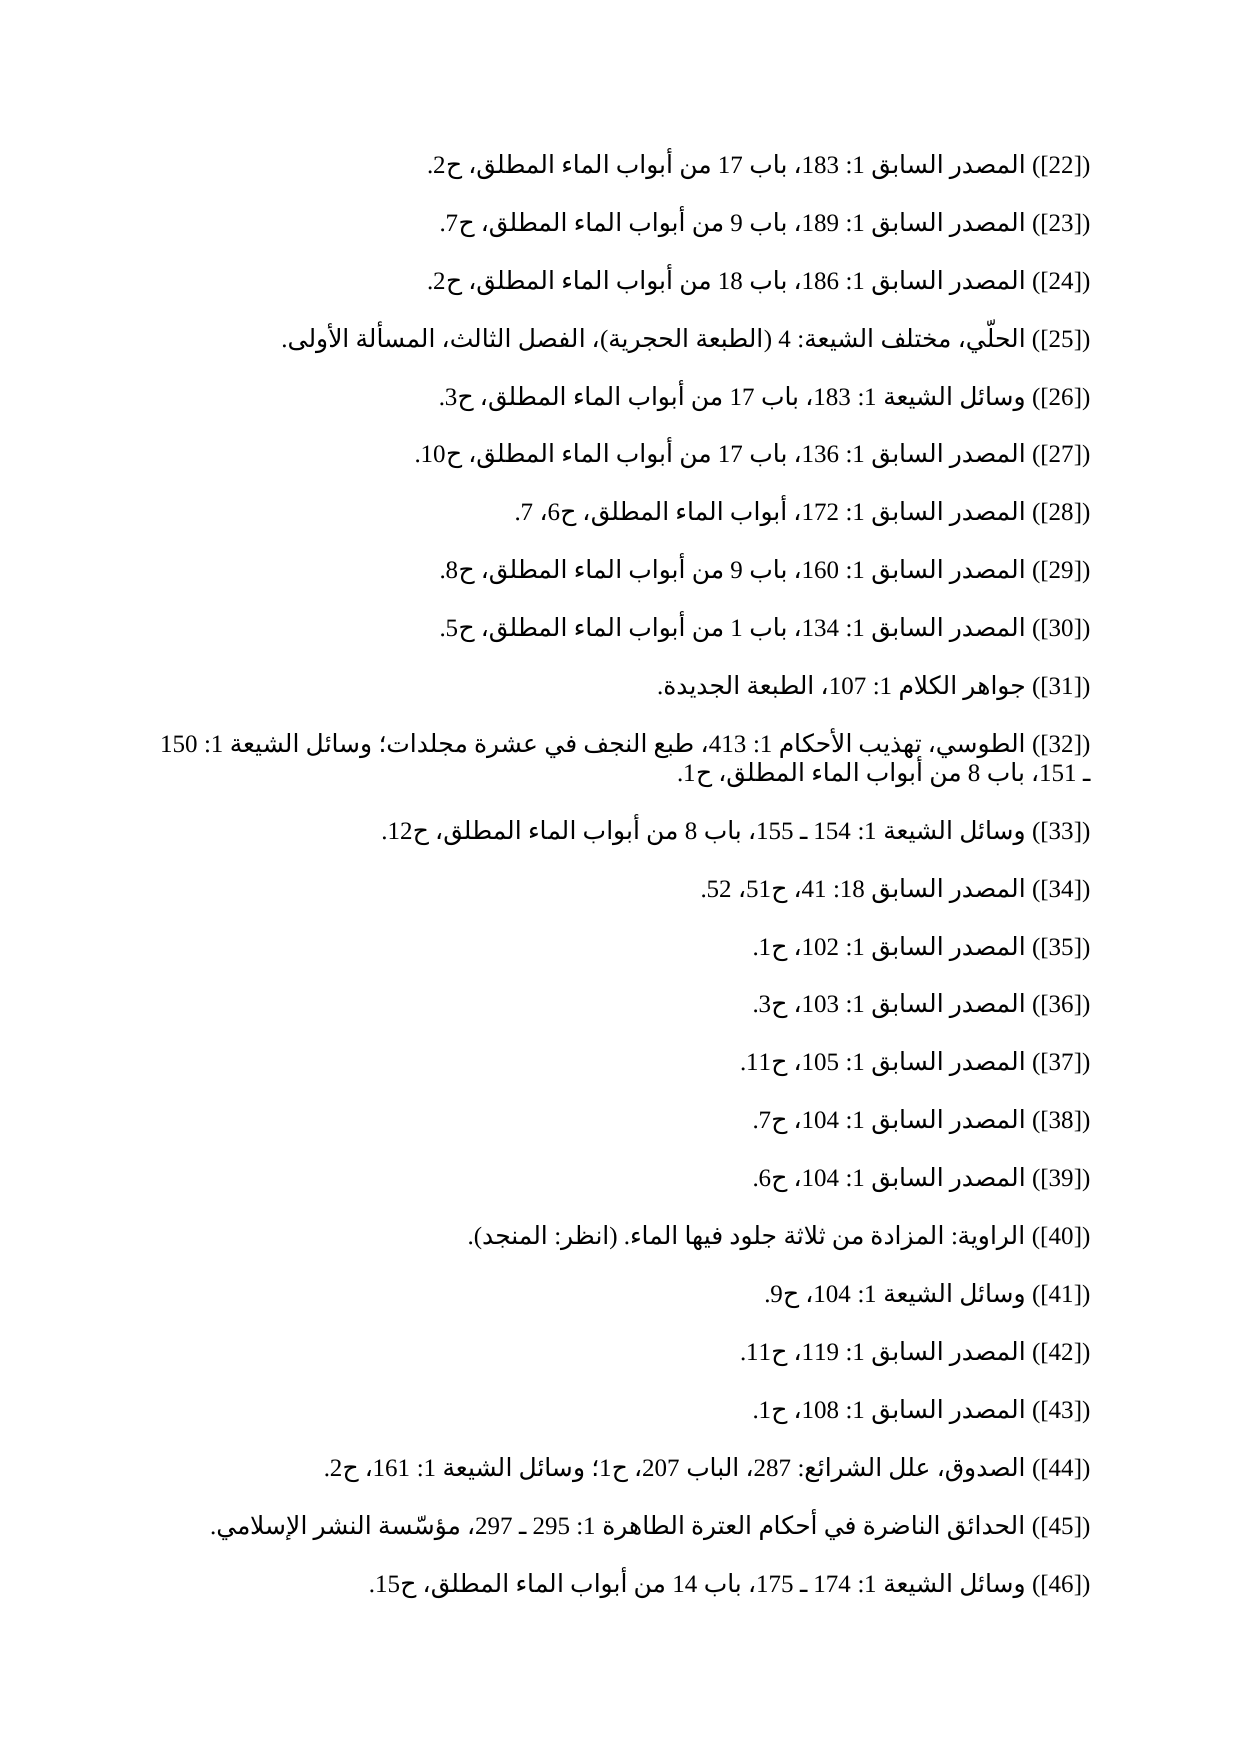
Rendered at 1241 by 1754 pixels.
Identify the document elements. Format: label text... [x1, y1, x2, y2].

text ([44]) الصدوق، علل الشرائع: 287، الباب 207، ح1؛ وسائل الشيعة 1: 161، ح2. [150, 1453, 1090, 1482]
text ([34]) المصدر السابق 18: 41، ح51، 52. [150, 874, 1090, 902]
text ([40]) الراوية: المزادة من ثلاثة جلود فيها الماء. (انظر: المنجد). [150, 1221, 1090, 1250]
text ([27]) المصدر السابق 1: 136، باب 17 من أبواب الماء المطلق، ح10. [150, 439, 1090, 468]
text ([42]) المصدر السابق 1: 119، ح11. [150, 1337, 1090, 1366]
text ([22]) المصدر السابق 1: 183، باب 17 من أبواب الماء المطلق، ح2. [150, 150, 1090, 179]
text ([24]) المصدر السابق 1: 186، باب 18 من أبواب الماء المطلق، ح2. [150, 266, 1090, 294]
text ([25]) الحلّي، مختلف الشيعة: 4 (الطبعة الحجرية)، الفصل الثالث، المسألة الأولى. [150, 324, 1090, 352]
text ([35]) المصدر السابق 1: 102، ح1. [150, 932, 1090, 960]
text ([30]) المصدر السابق 1: 134، باب 1 من أبواب الماء المطلق، ح5. [150, 613, 1090, 642]
text ([28]) المصدر السابق 1: 172، أبواب الماء المطلق، ح6، 7. [150, 497, 1090, 526]
text ([29]) المصدر السابق 1: 160، باب 9 من أبواب الماء المطلق، ح8. [150, 555, 1090, 584]
text ([31]) جواهر الكلام 1: 107، الطبعة الجديدة. [150, 671, 1090, 700]
text ([26]) وسائل الشيعة 1: 183، باب 17 من أبواب الماء المطلق، ح3. [150, 382, 1090, 410]
text ([33]) وسائل الشيعة 1: 154 ـ 155، باب 8 من أبواب الماء المطلق، ح12. [150, 816, 1090, 844]
text ([37]) المصدر السابق 1: 105، ح11. [150, 1047, 1090, 1076]
text ([43]) المصدر السابق 1: 108، ح1. [150, 1395, 1090, 1424]
text ([41]) وسائل الشيعة 1: 104، ح9. [150, 1279, 1090, 1308]
text ([39]) المصدر السابق 1: 104، ح6. [150, 1163, 1090, 1192]
text ([38]) المصدر السابق 1: 104، ح7. [150, 1105, 1090, 1134]
text ([46]) وسائل الشيعة 1: 174 ـ 175، باب 14 من أبواب الماء المطلق، ح15. [150, 1569, 1090, 1597]
text ([45]) الحدائق الناضرة في أحكام العترة الطاهرة 1: 295 ـ 297، مؤسّسة النشر الإسلامي. [150, 1511, 1090, 1539]
text ([32]) الطوسي، تهذيب الأحكام 1: 413، طبع النجف في عشرة مجلدات؛ وسائل الشيعة 1: 150 ـ 151، باب 8 من أبواب الماء المطلق، ح1. [150, 729, 1090, 787]
text ([36]) المصدر السابق 1: 103، ح3. [150, 989, 1090, 1018]
text ([23]) المصدر السابق 1: 189، باب 9 من أبواب الماء المطلق، ح7. [150, 208, 1090, 237]
